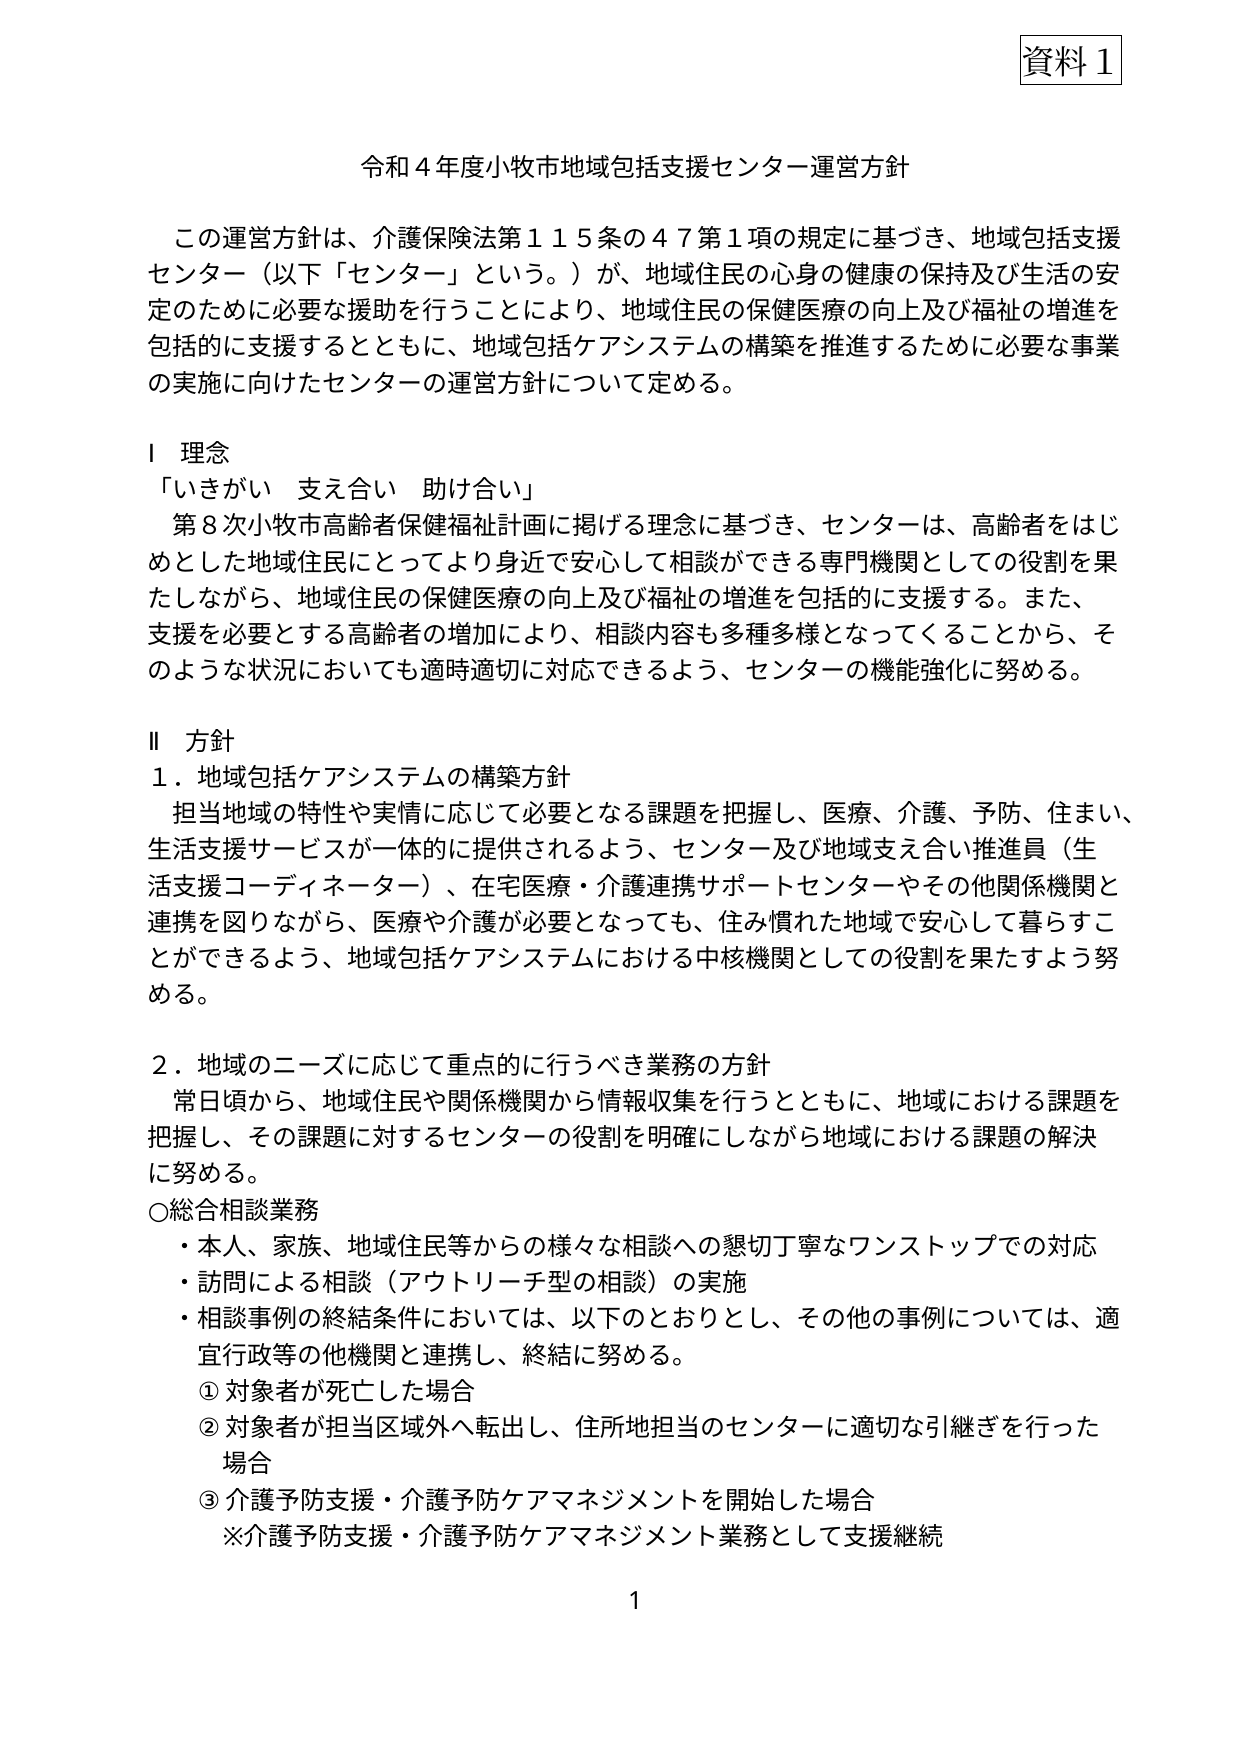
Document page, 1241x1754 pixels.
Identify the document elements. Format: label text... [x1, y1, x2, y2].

text ③介護予防支援・介護予防ケアマネジメントを開始した場合 [148, 1480, 1122, 1516]
text ２．地域のニーズに応じて重点的に行うべき業務の方針 [148, 1045, 1122, 1081]
text ②対象者が担当区域外へ転出し、住所地担当のセンターに適切な引継ぎを行った場合 [198, 1408, 1122, 1480]
text ・本人、家族、地域住民等からの様々な相談への懇切丁寧なワンストップでの対応 [173, 1226, 1122, 1263]
text ①対象者が死亡した場合 [148, 1371, 1122, 1408]
text １．地域包括ケアシステムの構築方針 [148, 757, 1122, 794]
text ○総合相談業務 [148, 1190, 1122, 1226]
text この運営方針は、介護保険法第１１５条の４７第１項の規定に基づき、地域包括支援センター（以下「センター」という。）が、地域住民の心身の健康の保持及び生活の安定のために必要な援助を行うことにより、地域住民の保健医療の向上及び福祉の増進を包括的に支援するとともに、地域包括ケアシステムの構築を推進するために必要な事業の実施に向けたセンターの運営方針について定める。 [148, 218, 1122, 399]
text 常日頃から、地域住民や関係機関から情報収集を行うとともに、地域における課題を把握し、その課題に対するセンターの役割を明確にしながら地域における課題の解決に努める。 [148, 1081, 1122, 1190]
text ※介護予防支援・介護予防ケアマネジメント業務として支援継続 [148, 1516, 1122, 1553]
text Ⅰ 理念 [148, 433, 1122, 469]
text Ⅱ 方針 [148, 721, 1122, 757]
text 第８次小牧市高齢者保健福祉計画に掲げる理念に基づき、センターは、高齢者をはじめとした地域住民にとってより身近で安心して相談ができる専門機関としての役割を果たしながら、地域住民の保健医療の向上及び福祉の増進を包括的に支援する。また、支援を必要とする高齢者の増加により、相談内容も多種多様となってくることから、そのような状況においても適時適切に対応できるよう、センターの機能強化に努める。 [148, 506, 1122, 687]
text 担当地域の特性や実情に応じて必要となる課題を把握し、医療、介護、予防、住まい、生活支援サービスが一体的に提供されるよう、センター及び地域支え合い推進員（生活支援コーディネーター）、在宅医療・介護連携サポートセンターやその他関係機関と連携を図りながら、医療や介護が必要となっても、住み慣れた地域で安心して暮らすことができるよう、地域包括ケアシステムにおける中核機関としての役割を果たすよう努める。 [148, 794, 1122, 1011]
text ・相談事例の終結条件においては、以下のとおりとし、その他の事例については、適宜行政等の他機関と連携し、終結に努める。 [173, 1299, 1122, 1371]
text 令和４年度小牧市地域包括支援センター運営方針 [148, 148, 1122, 184]
text 「いきがい 支え合い 助け合い」 [148, 469, 1122, 506]
text ・訪問による相談（アウトリーチ型の相談）の実施 [148, 1263, 1122, 1299]
